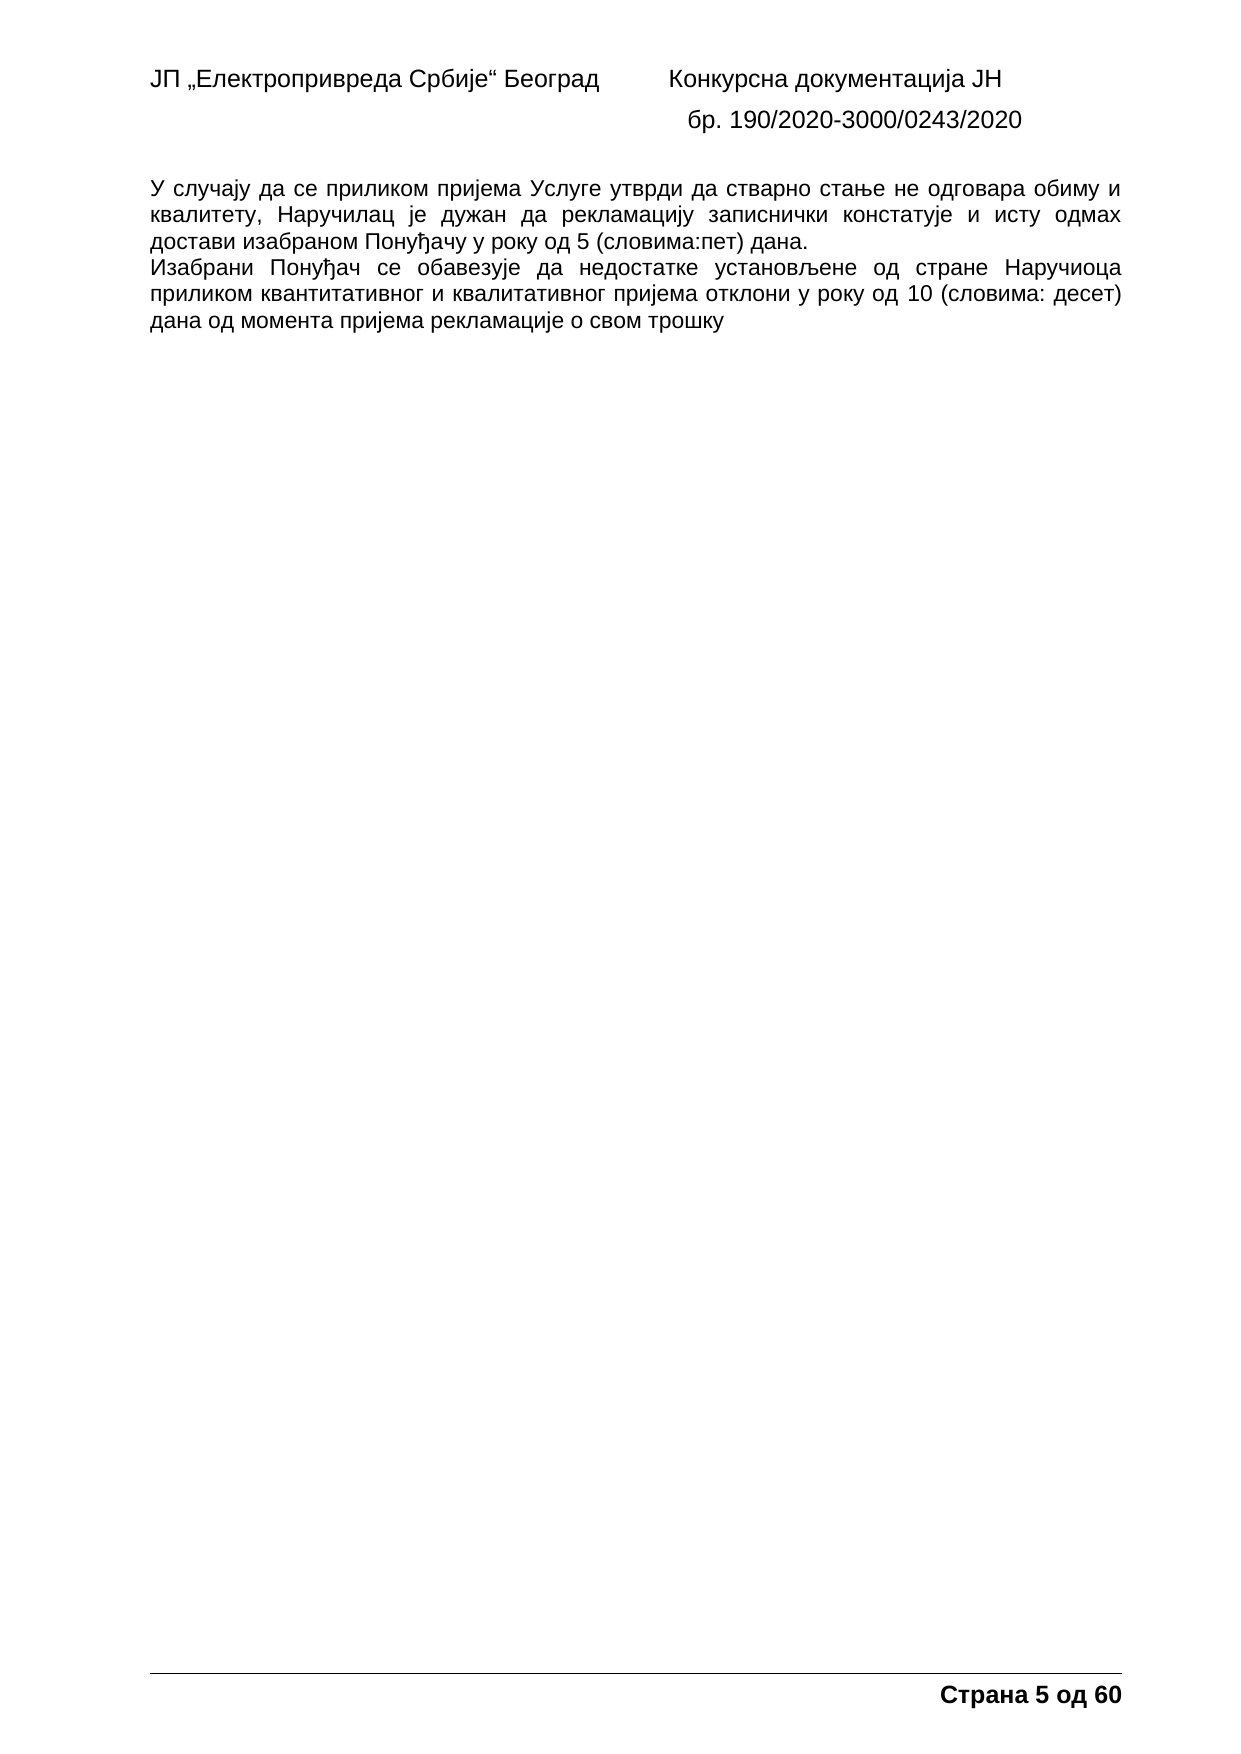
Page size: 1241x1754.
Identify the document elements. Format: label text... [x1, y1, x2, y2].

text У случају да се приликом пријема Услуге утврди да стварно стање не одговара обиму и квалитету, Наручилац је дужан да рекламацију записнички констатује и исту одмах достави изабраном Понуђачу у року од 5 (словима:пет) дана. [150, 175, 1122, 254]
text Изабрани Понуђач се обавезује да недостатке установљене од стране Наручиоца приликом квантитативног и квалитативног пријема отклони у року од 10 (словима: десет) дана од момента пријема рекламације о свом трошку [150, 254, 1122, 333]
